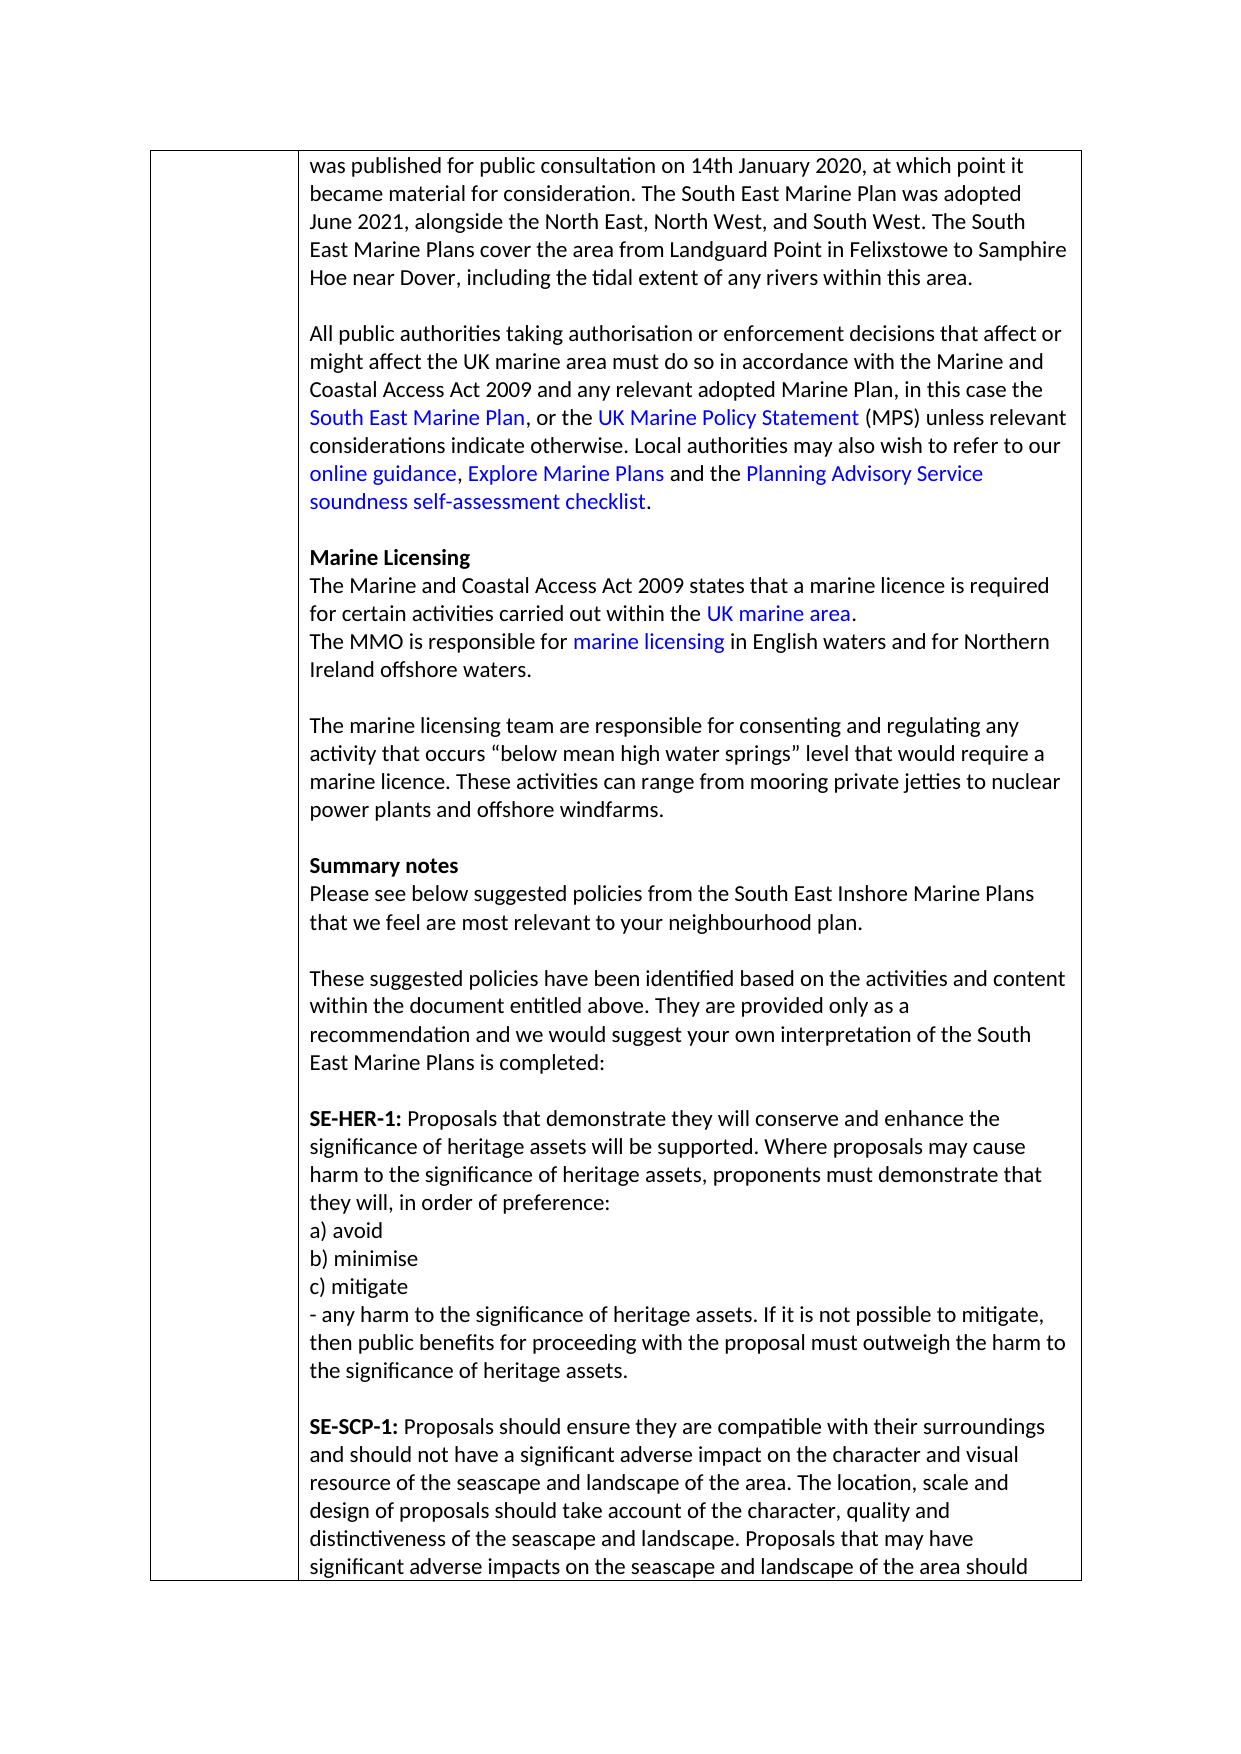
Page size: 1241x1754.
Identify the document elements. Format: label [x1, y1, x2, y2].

table_cell [299, 151, 1081, 1580]
table_cell [151, 151, 298, 1580]
